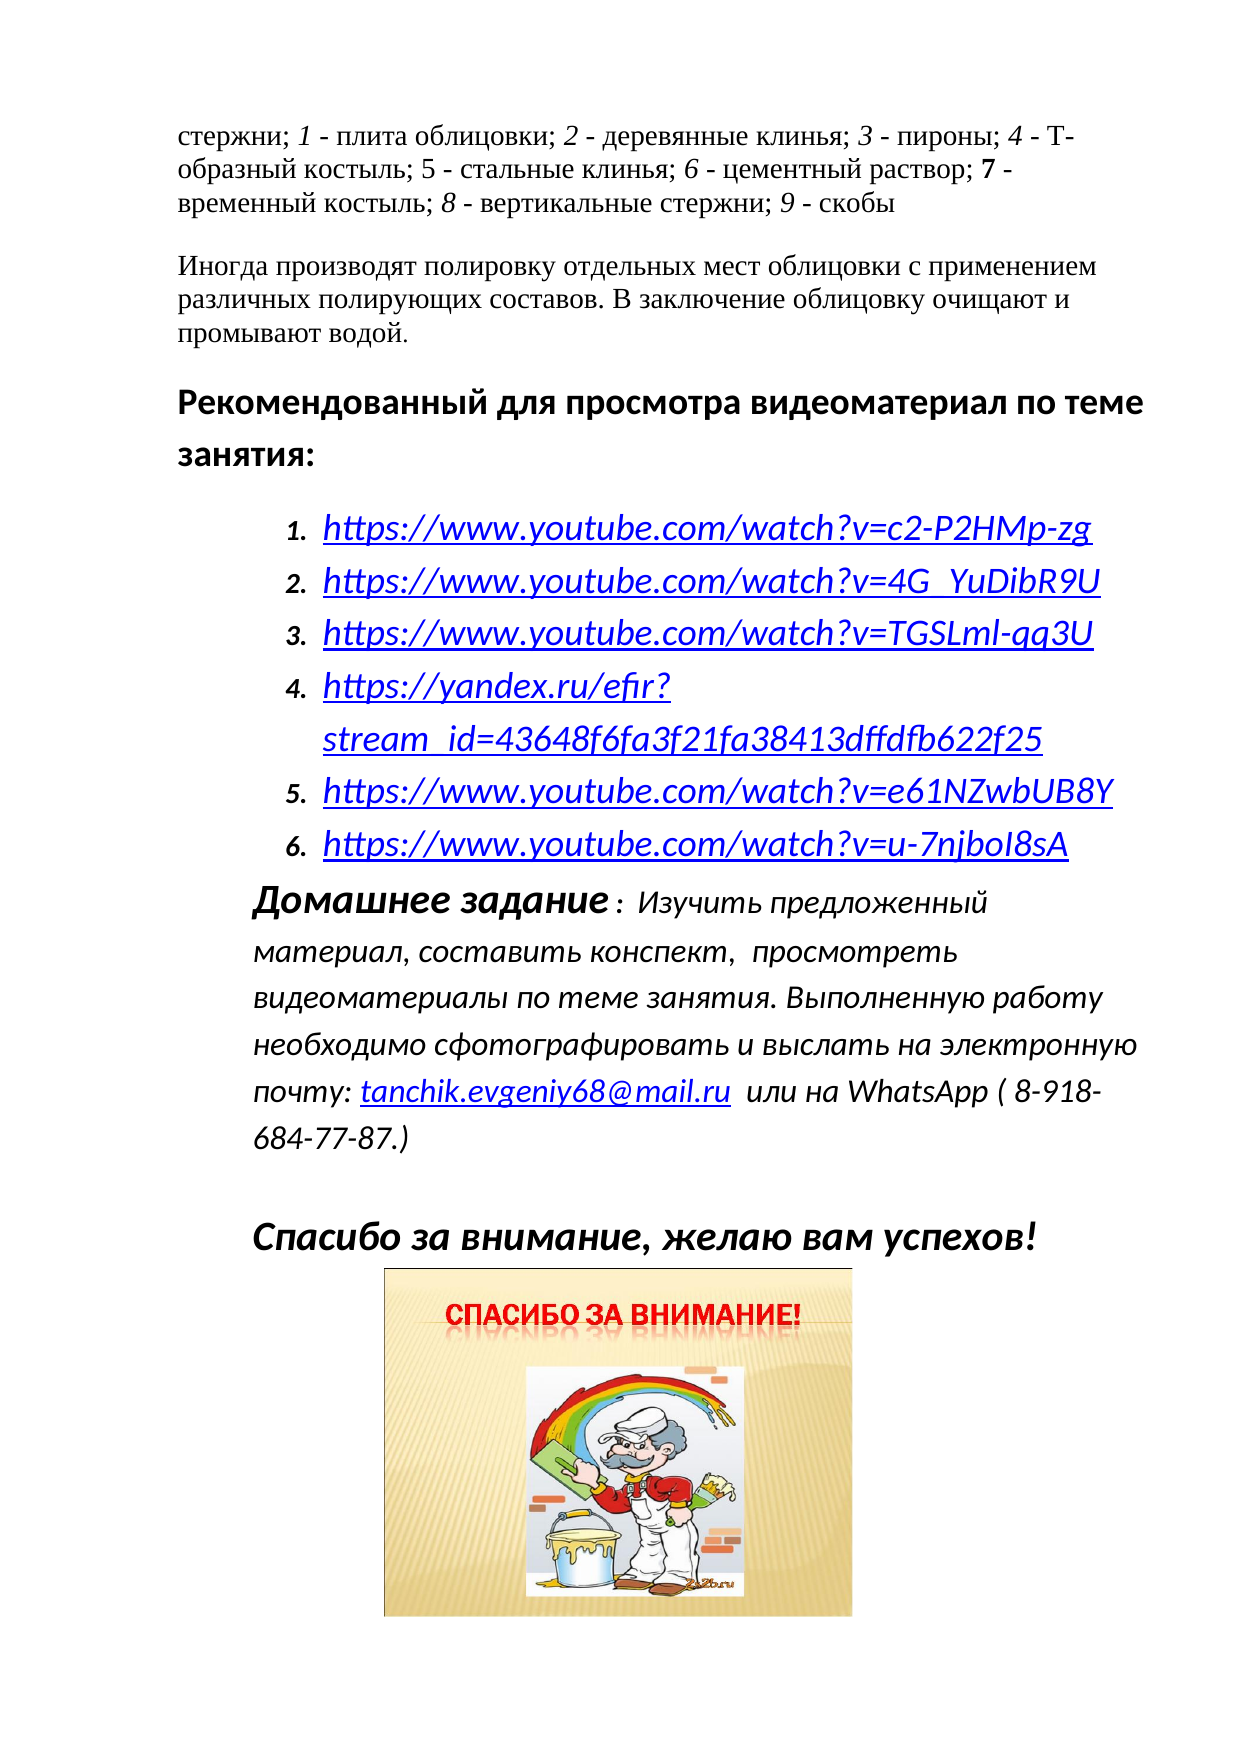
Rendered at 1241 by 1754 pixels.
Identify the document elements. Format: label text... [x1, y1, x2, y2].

list https://www.youtube.com/watch?v=u-7njboI8sA [285, 820, 1152, 866]
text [177, 118, 1152, 219]
list https://yandex.ru/efir?stream_id=43648f6fa3f21fa38413dffdfb622f25 [285, 662, 1152, 761]
text Иногда производят полировку отдельных мест облицовки с применением различных полирующих составов. В заключение облицовку очищают и промывают водой. [177, 248, 1152, 348]
list https://www.youtube.com/watch?v=4G_YuDibR9U [285, 557, 1152, 602]
list https://www.youtube.com/watch?v=TGSLml-qq3U [285, 609, 1152, 655]
list Домашнее задание : Изучить предложенный материал, составить конспект, просмотреть видеоматериалы по теме занятия. Выполненную работу необходимо сфотографировать и выслать на электронную почту: tanchik.evgeniy68@mail.ru или на WhatsApp ( 8-918-684-77-87.) [252, 873, 1152, 1158]
list Спасибо за внимание, желаю вам успехов! [252, 1210, 1152, 1261]
picture [384, 1268, 853, 1617]
list https://www.youtube.com/watch?v=c2-P2HMp-zg [285, 504, 1152, 550]
list https://www.youtube.com/watch?v=e61NZwbUB8Y [285, 767, 1152, 813]
text Рекомендованный для просмотра видеоматериал по теме занятия: [177, 378, 1152, 476]
